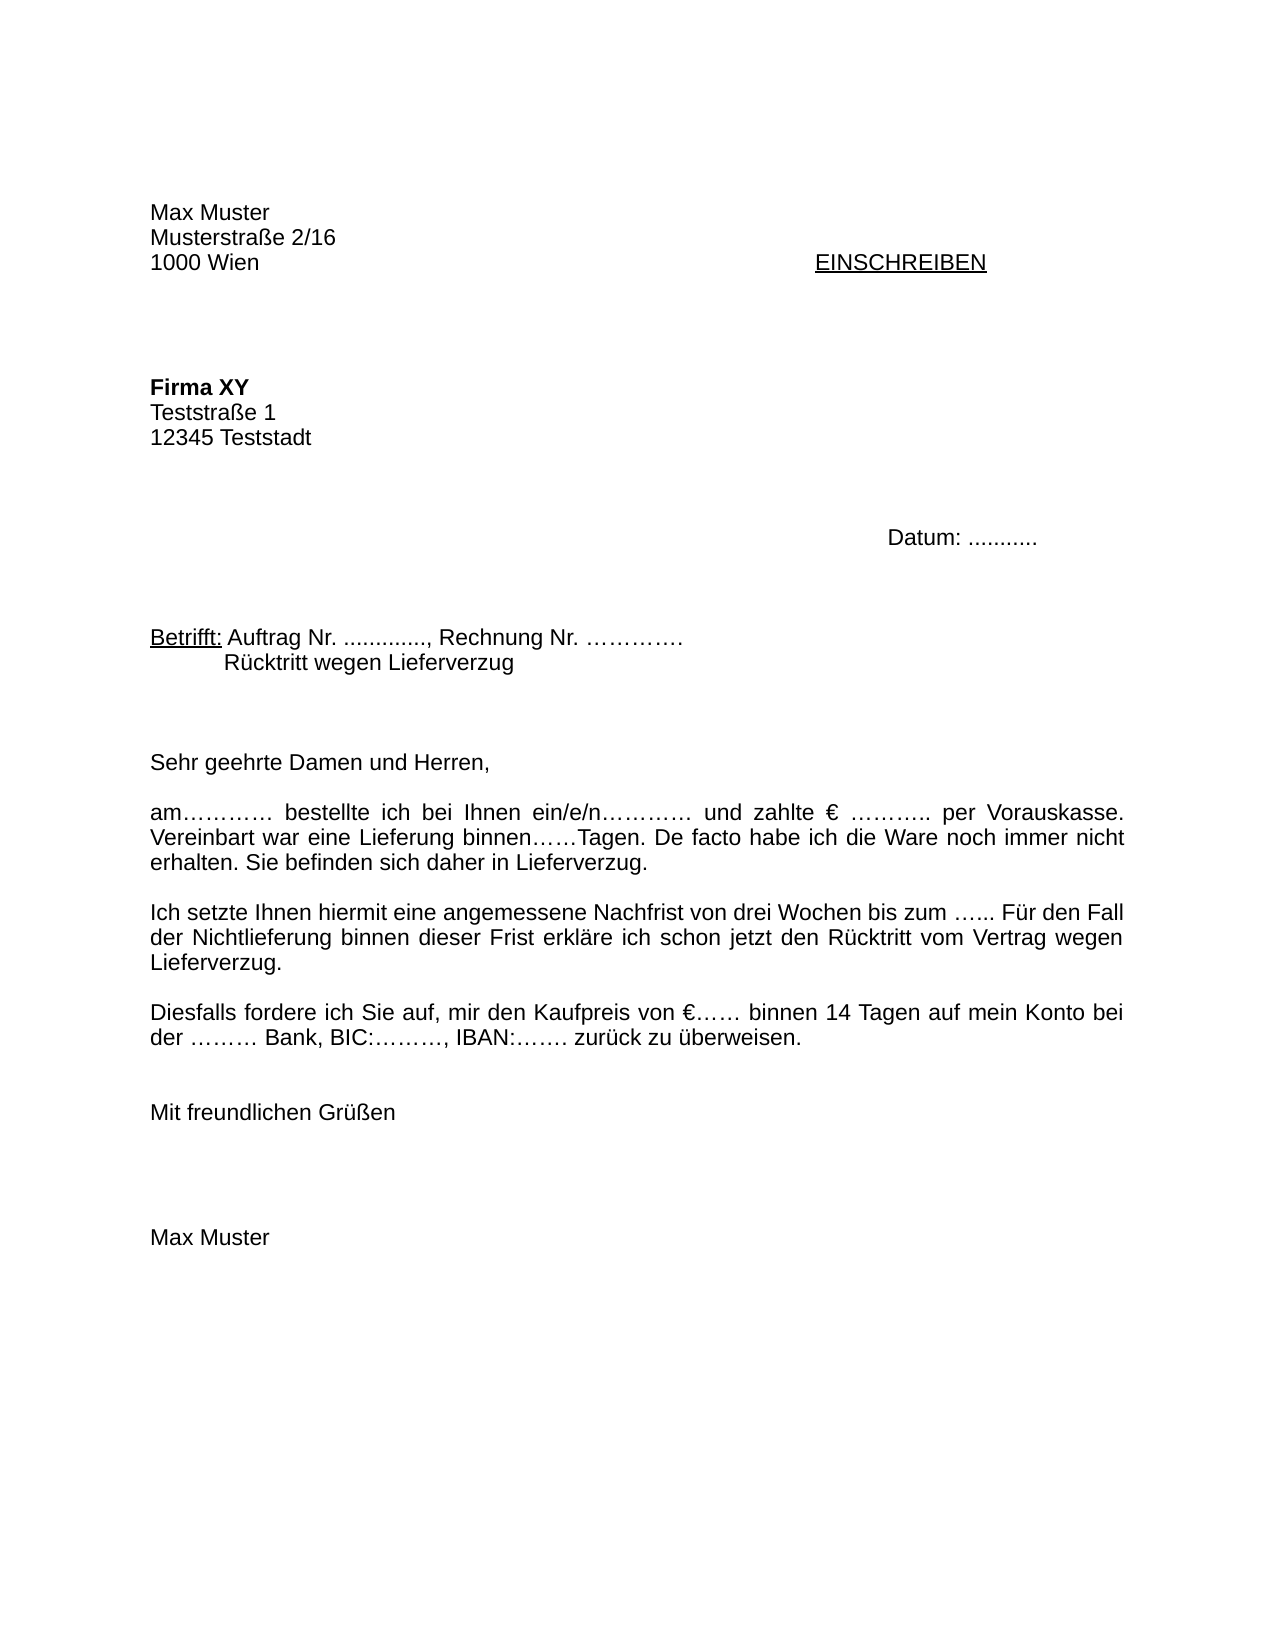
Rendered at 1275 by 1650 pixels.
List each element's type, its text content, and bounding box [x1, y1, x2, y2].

text am………… bestellte ich bei Ihnen ein/e/n………… und zahlte € ……….. per Vorauskasse. Vereinbart war eine Lieferung binnen……Tagen. De facto habe ich die Ware noch immer nicht erhalten. Sie befinden sich daher in Lieferverzug. [150, 800, 1125, 875]
text Diesfalls fordere ich Sie auf, mir den Kaufpreis von €…… binnen 14 Tagen auf mein Konto bei der ……… Bank, BIC:………, IBAN:……. zurück zu überweisen. [150, 1000, 1125, 1050]
text Firma XY Teststraße 1 12345 Teststadt [150, 375, 1125, 450]
text Max Muster [150, 1225, 1125, 1250]
text Ich setzte Ihnen hiermit eine angemessene Nachfrist von drei Wochen bis zum …... Für den Fall der Nichtlieferung binnen dieser Frist erkläre ich schon jetzt den Rücktritt vom Vertrag wegen Lieferverzug. [150, 900, 1125, 975]
text Max Muster [150, 200, 1125, 225]
text Sehr geehrte Damen und Herren, [150, 750, 1125, 775]
text Musterstraße 2/16 [150, 225, 1125, 250]
text Betrifft: Auftrag Nr. ............., Rechnung Nr. …………. [150, 625, 1125, 650]
text Rücktritt wegen Lieferverzug [150, 650, 1125, 675]
text Datum: ........... [814, 525, 1125, 550]
text 1000 Wien EINSCHREIBEN [150, 250, 1125, 275]
text Mit freundlichen Grüßen [150, 1100, 1125, 1125]
